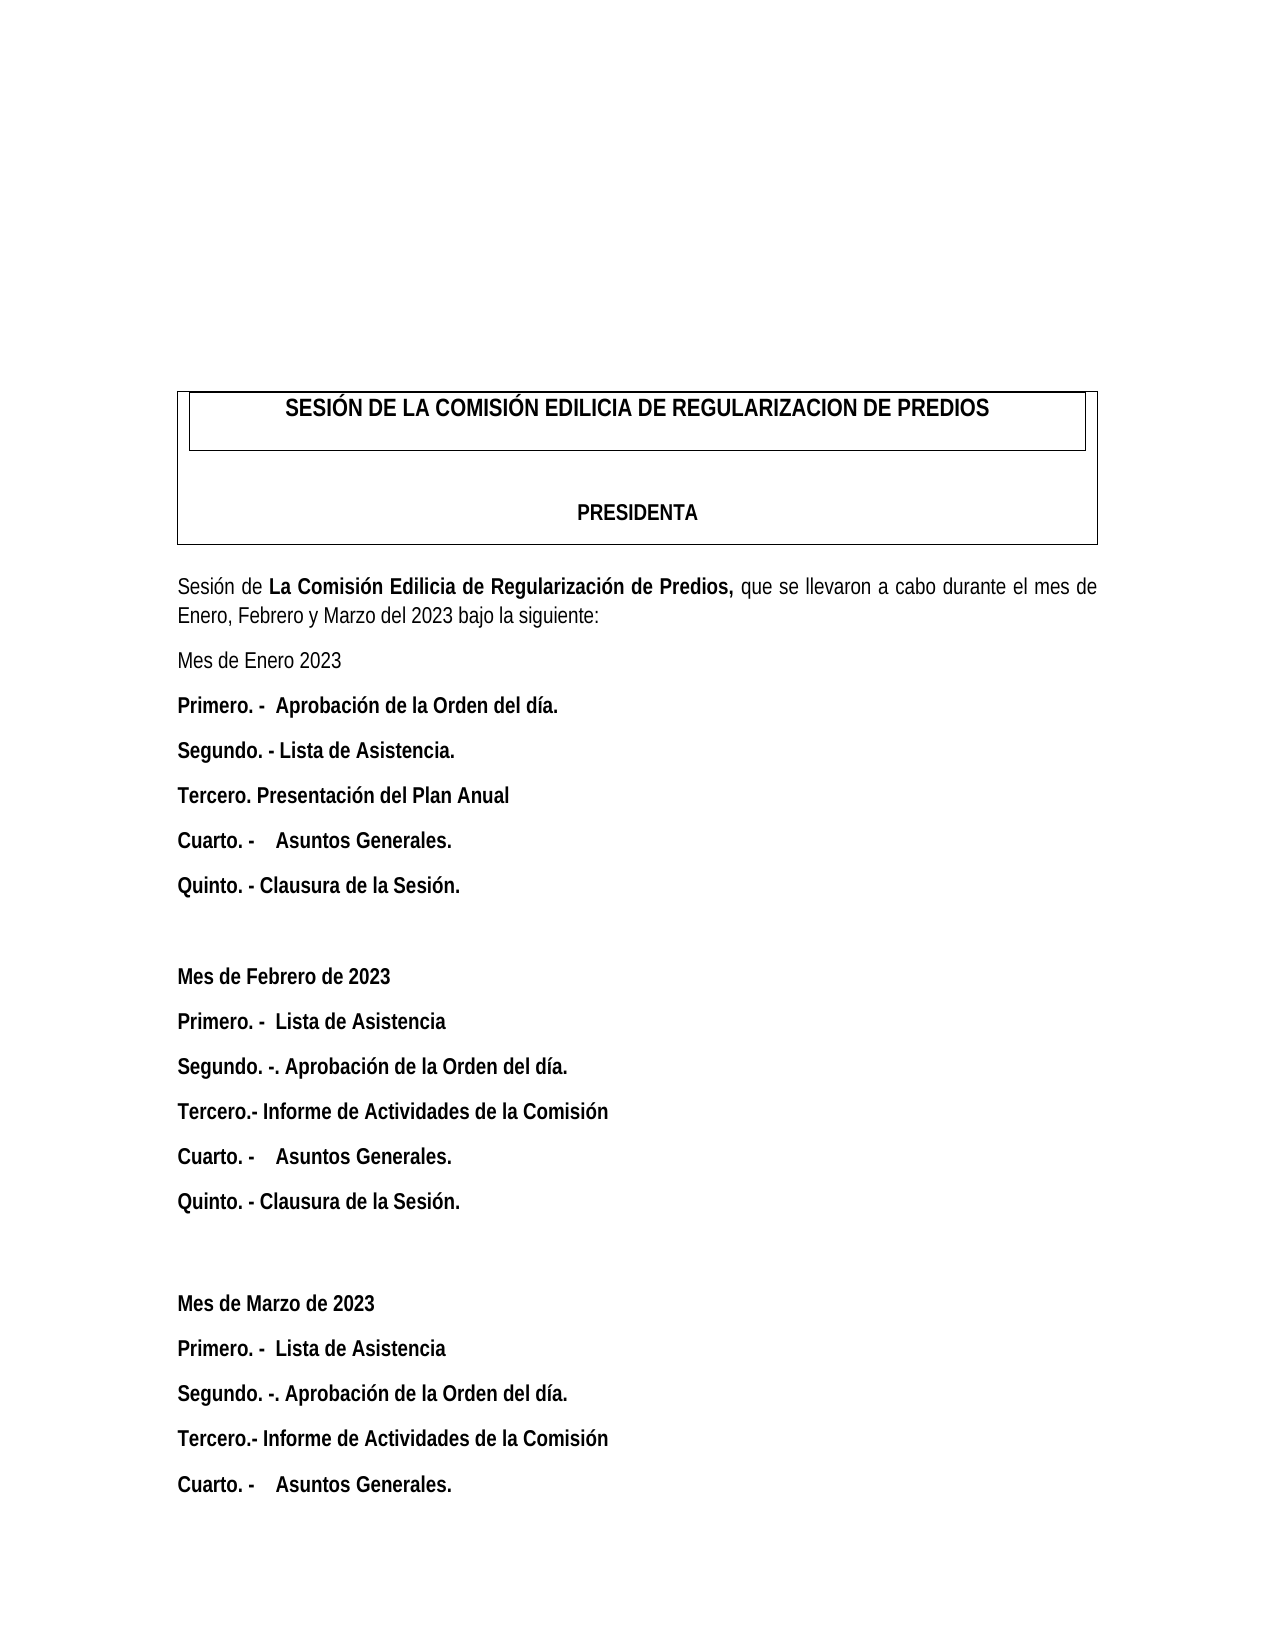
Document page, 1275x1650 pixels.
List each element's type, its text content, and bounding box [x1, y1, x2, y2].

text Tercero.- Informe de Actividades de la Comisión [177, 1425, 1098, 1452]
text Segundo. -. Aprobación de la Orden del día. [177, 1380, 1098, 1407]
text Cuarto. - Asuntos Generales. [177, 827, 1098, 854]
text Primero. - Lista de Asistencia [177, 1008, 1098, 1034]
table_header PRESIDENTA [178, 392, 1097, 544]
text Primero. - Lista de Asistencia [177, 1335, 1098, 1362]
text Quinto. - Clausura de la Sesión. [177, 1188, 1098, 1214]
text Primero. - Aprobación de la Orden del día. [177, 692, 1098, 718]
text Mes de Marzo de 2023 [177, 1290, 1098, 1316]
text Quinto. - Clausura de la Sesión. [177, 872, 1098, 899]
text Tercero.- Informe de Actividades de la Comisión [177, 1098, 1098, 1124]
text Tercero. Presentación del Plan Anual [177, 782, 1098, 808]
text Cuarto. - Asuntos Generales. [177, 1471, 1098, 1497]
text Segundo. -. Aprobación de la Orden del día. [177, 1053, 1098, 1079]
text Cuarto. - Asuntos Generales. [177, 1143, 1098, 1169]
text Mes de Enero 2023 [177, 647, 1098, 673]
text Segundo. - Lista de Asistencia. [177, 737, 1098, 763]
text Mes de Febrero de 2023 [177, 963, 1098, 989]
text Sesión de La Comisión Edilicia de Regularización de Predios, que se llevaron a cabo durante el mes de Enero, Febrero y Marzo del 2023 bajo la siguiente: [177, 573, 1098, 628]
